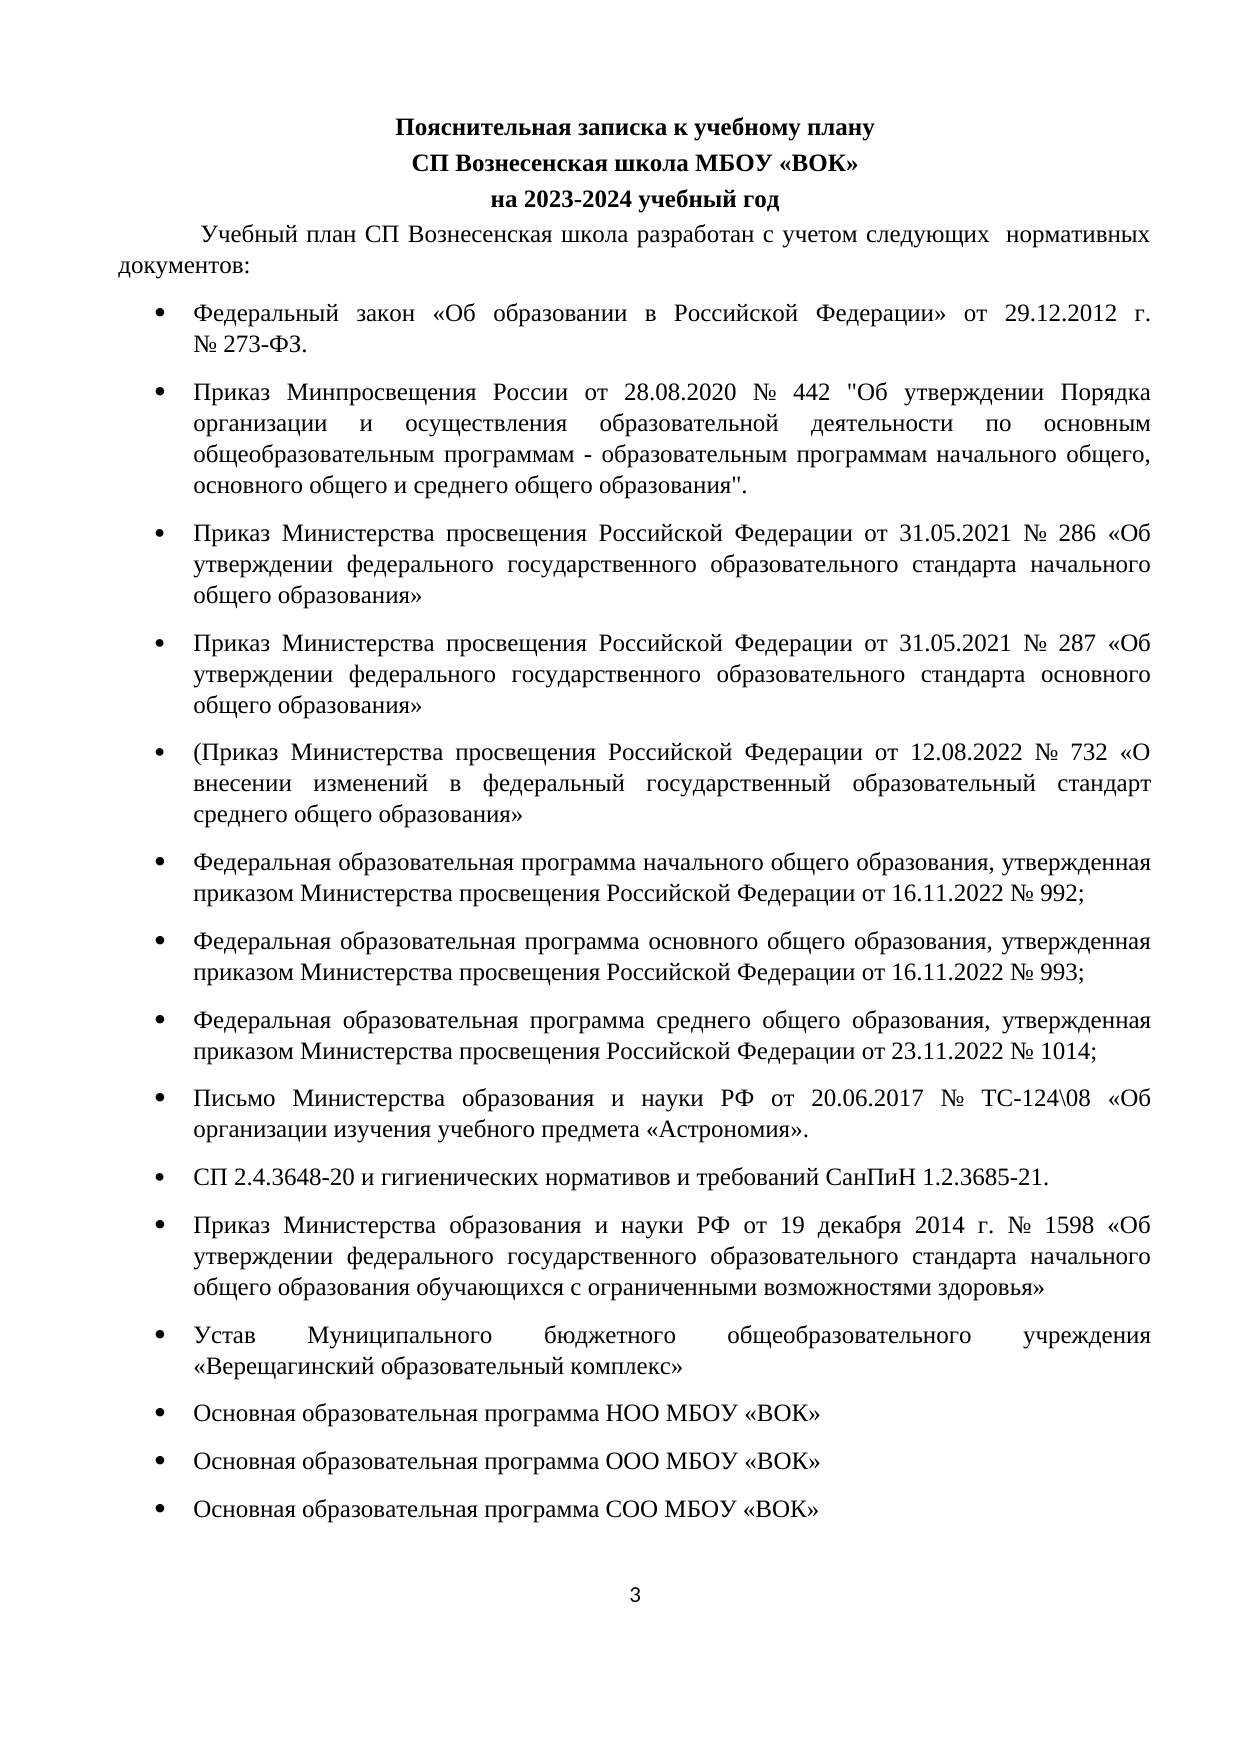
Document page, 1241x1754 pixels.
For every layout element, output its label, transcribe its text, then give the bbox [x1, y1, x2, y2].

list Федеральная образовательная программа среднего общего образования, утвержденная приказом Министерства просвещения Российской Федерации от 23.11.2022 № 1014; [156, 1005, 1152, 1064]
text СП Вознесенская школа МБОУ «ВОК» [118, 148, 1152, 177]
list Приказ Министерства просвещения Российской Федерации от 31.05.2021 № 287 «Об утверждении федерального государственного образовательного стандарта основного общего образования» [156, 628, 1152, 718]
list Письмо Министерства образования и науки РФ от 20.06.2017 № ТС-124\08 «Об организации изучения учебного предмета «Астрономия». [156, 1083, 1152, 1143]
list (Приказ Министерства просвещения Российской Федерации от 12.08.2022 № 732 «О внесении изменений в федеральный государственный образовательный стандарт среднего общего образования» [156, 737, 1152, 828]
list Устав Муниципального бюджетного общеобразовательного учреждения «Верещагинский образовательный комплекс» [156, 1320, 1152, 1379]
list Основная образовательная программа ООО МБОУ «ВОК» [156, 1446, 1152, 1475]
list Приказ Министерства образования и науки РФ от 19 декабря 2014 г. № 1598 «Об утверждении федерального государственного образовательного стандарта начального общего образования обучающихся с ограниченными возможностями здоровья» [156, 1210, 1152, 1301]
list Основная образовательная программа НОО МБОУ «ВОК» [156, 1398, 1152, 1427]
text Учебный план СП Вознесенская школа разработан с учетом следующих нормативных документов: [118, 219, 1152, 279]
list Федеральная образовательная программа основного общего образования, утвержденная приказом Министерства просвещения Российской Федерации от 16.11.2022 № 993; [156, 926, 1152, 986]
text на 2023-2024 учебный год [118, 184, 1152, 212]
list Федеральный закон «Об образовании в Российской Федерации» от 29.12.2012 г. № 273-ФЗ. [156, 298, 1152, 358]
list Приказ Минпросвещения России от 28.08.2020 № 442 "Об утверждении Порядка организации и осуществления образовательной деятельности по основным общеобразовательным программам - образовательным программам начального общего, основного общего и среднего общего образования". [156, 377, 1152, 499]
list Основная образовательная программа СОО МБОУ «ВОК» [156, 1494, 1152, 1523]
text Пояснительная записка к учебному плану [118, 112, 1152, 141]
list Федеральная образовательная программа начального общего образования, утвержденная приказом Министерства просвещения Российской Федерации от 16.11.2022 № 992; [156, 847, 1152, 907]
list СП 2.4.3648-20 и гигиенических нормативов и требований СанПиН 1.2.3685-21. [156, 1162, 1152, 1191]
list Приказ Министерства просвещения Российской Федерации от 31.05.2021 № 286 «Об утверждении федерального государственного образовательного стандарта начального общего образования» [156, 518, 1152, 609]
